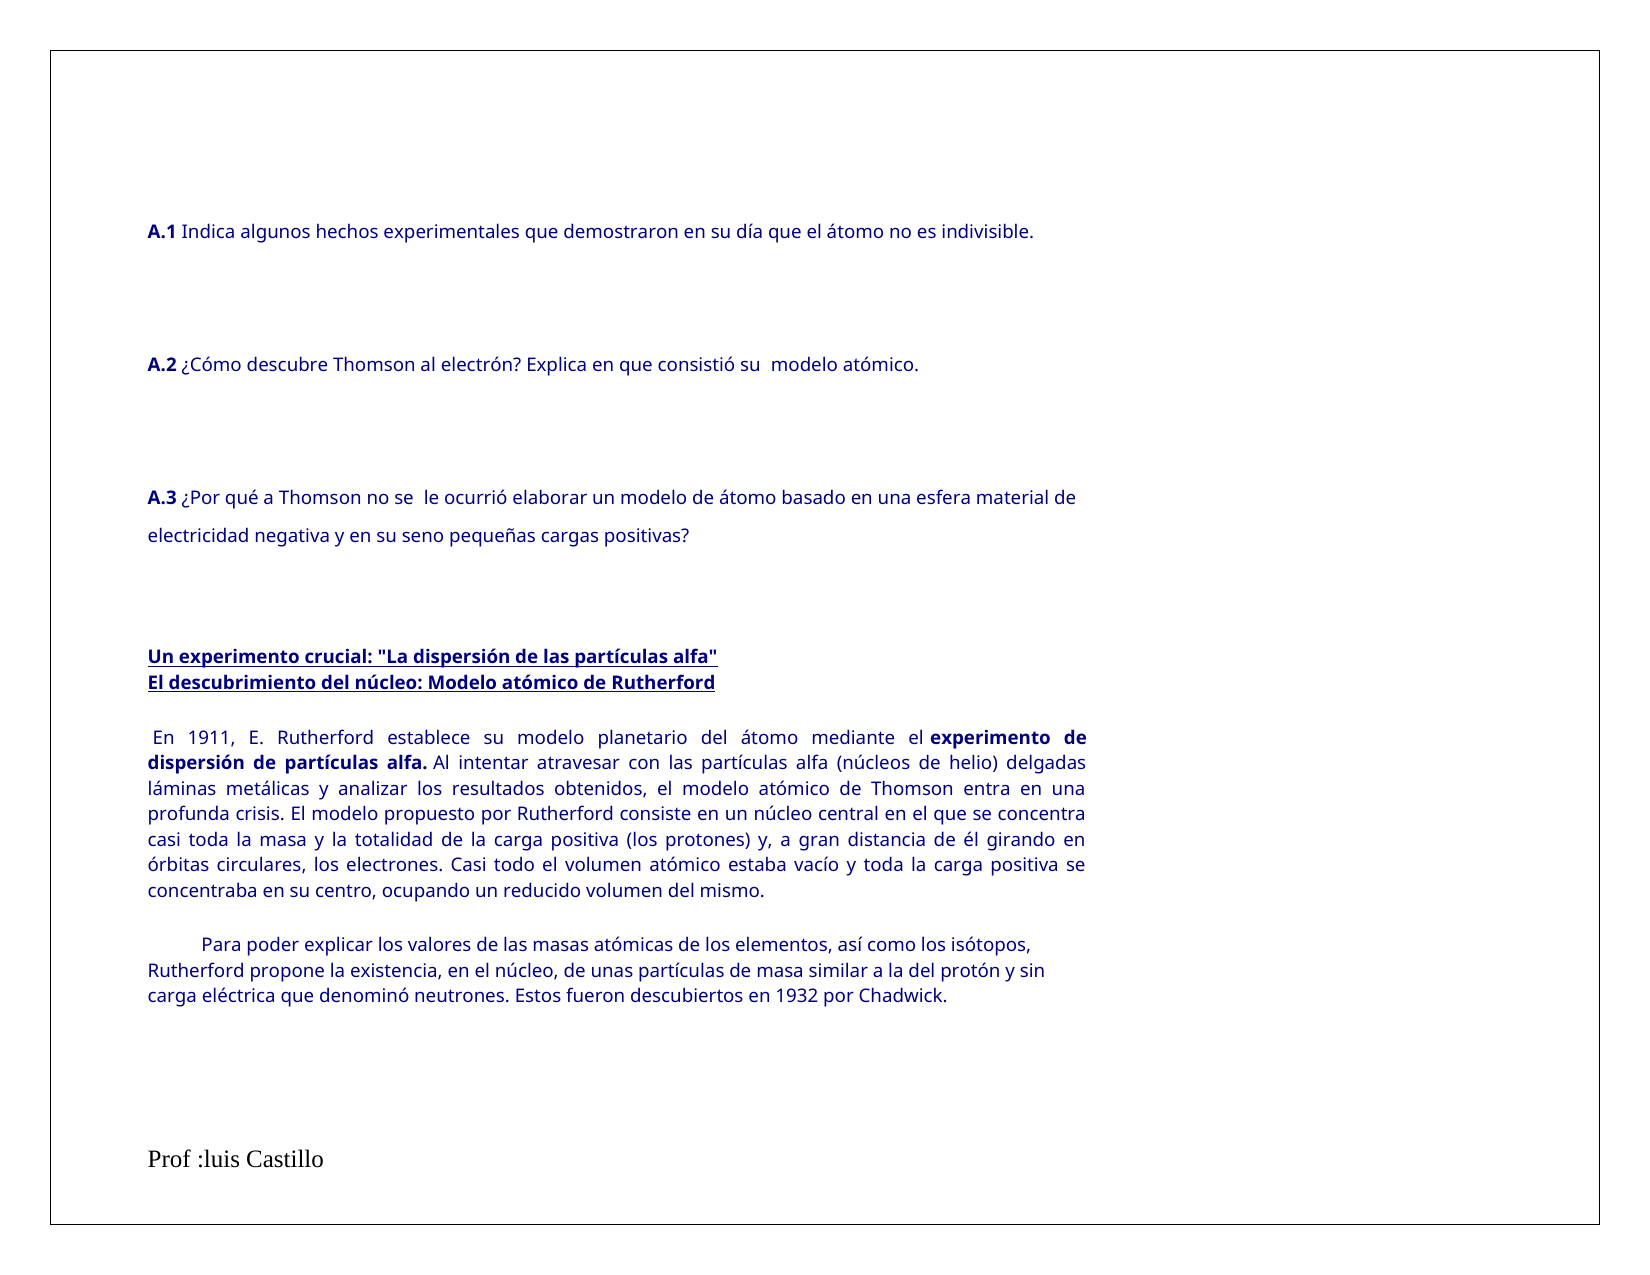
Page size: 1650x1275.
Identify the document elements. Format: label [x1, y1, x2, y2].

table_header [148, 177, 1087, 1037]
